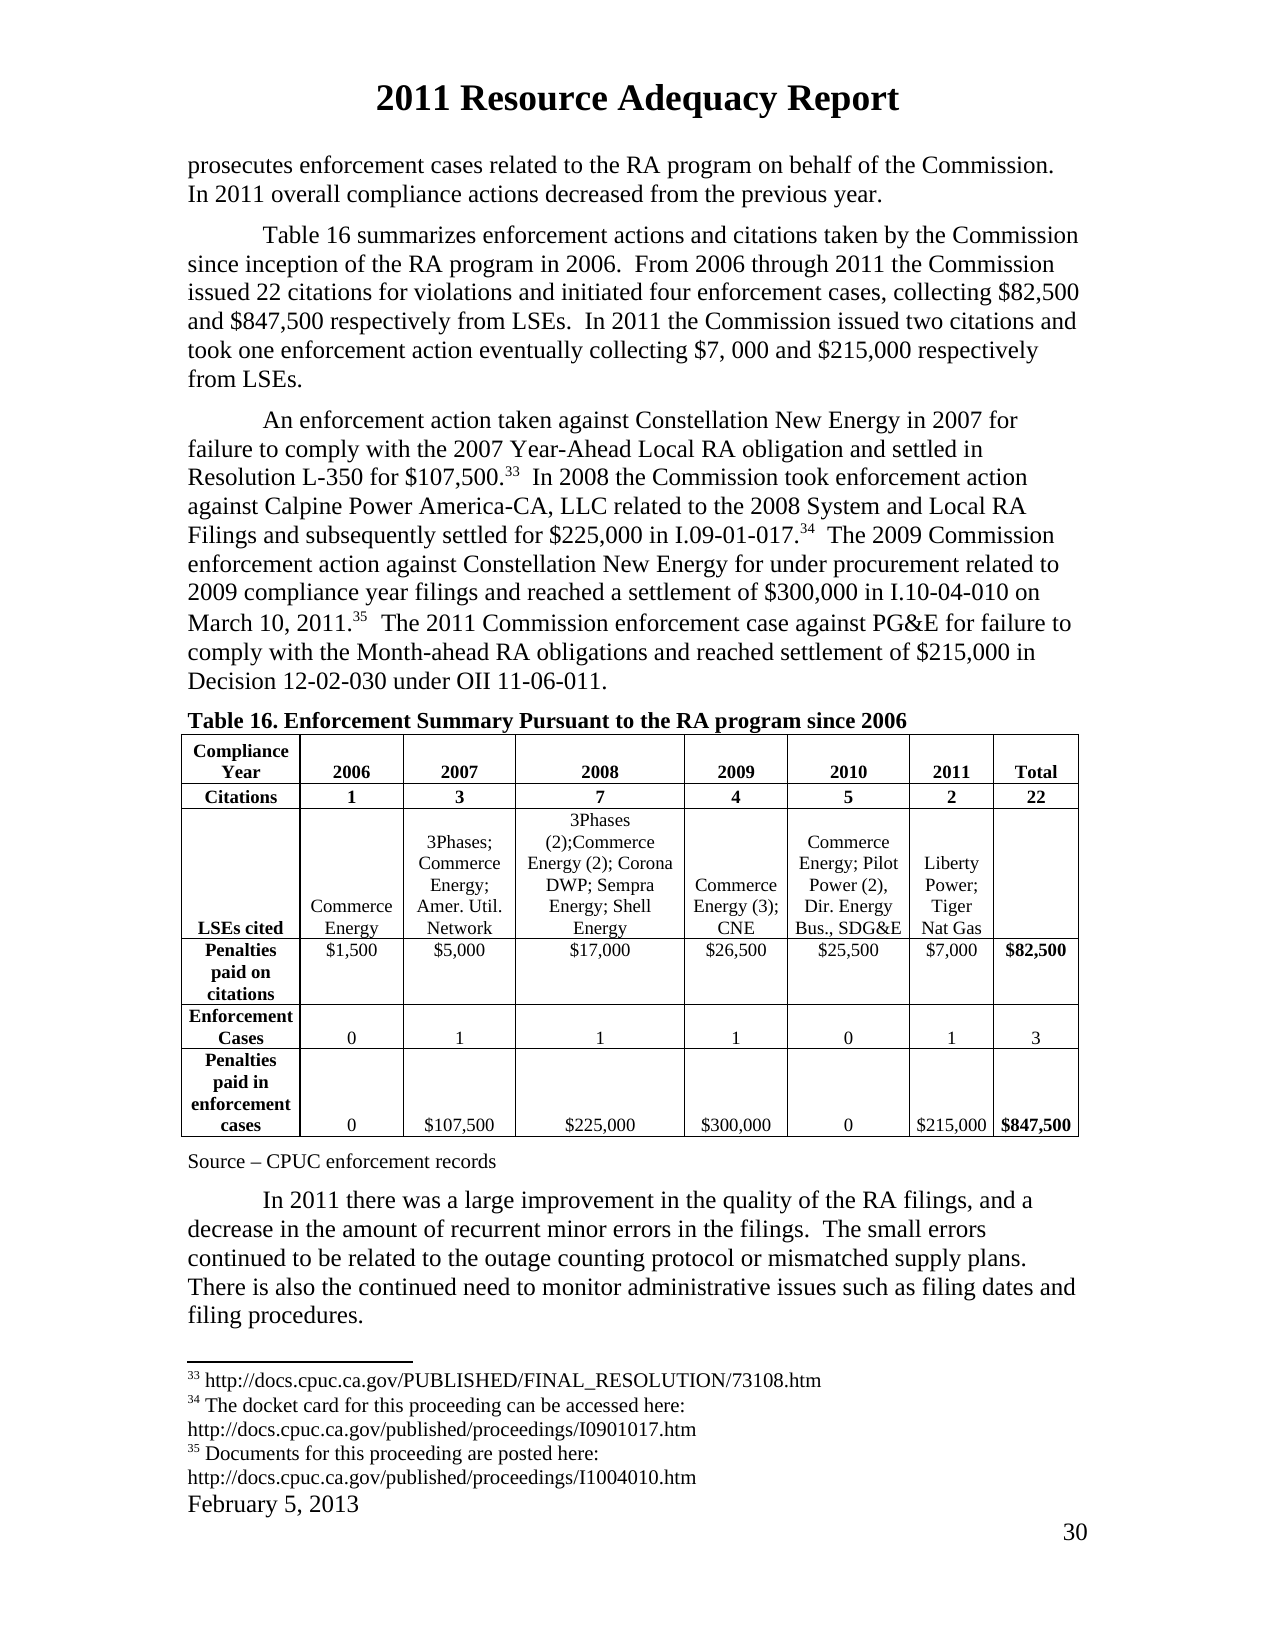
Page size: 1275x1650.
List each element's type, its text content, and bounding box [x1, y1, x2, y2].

table_cell 1 [516, 1005, 684, 1048]
table_cell 0 [301, 1049, 403, 1136]
table_cell 1 [685, 1005, 787, 1048]
table_cell Commerce Energy [301, 809, 403, 938]
table_cell 0 [788, 1005, 909, 1048]
text Table 16 summarizes enforcement actions and citations taken by the Commission since inception of the RA program in 2006. From 2006 through 2011 the Commission issued 22 citations for violations and initiated four enforcement cases, collecting $82,500 and $847,500 respectively from LSEs. In 2011 the Commission issued two citations and took one enforcement action eventually collecting $7, 000 and $215,000 respectively from LSEs. [187, 220, 1087, 392]
table_cell 7 [516, 784, 684, 808]
table_cell 0 [788, 1049, 909, 1136]
table_cell Citations [182, 784, 299, 808]
table_cell Penalties paid in enforcement cases [182, 1049, 299, 1136]
table_header 2011 [910, 735, 993, 783]
table_header 2010 [788, 735, 909, 783]
table_cell 1 [910, 1005, 993, 1048]
table_header Total [994, 735, 1078, 783]
table_cell 3Phases; Commerce Energy; Amer. Util. Network [404, 809, 515, 938]
table_cell $82,500 [994, 939, 1078, 1004]
table_header Compliance Year [182, 735, 299, 783]
table_cell Enforcement Cases [182, 1005, 299, 1048]
table_cell $300,000 [685, 1049, 787, 1136]
table_cell $847,500 [994, 1049, 1078, 1136]
table_cell 3 [404, 784, 515, 808]
table_cell $1,500 [301, 939, 403, 1004]
table_header 2008 [516, 735, 684, 783]
table_cell Penalties paid on citations [182, 939, 299, 1004]
text In 2011 there was a large improvement in the quality of the RA filings, and a decrease in the amount of recurrent minor errors in the filings. The small errors continued to be related to the outage counting protocol or mismatched supply plans. There is also the continued need to monitor administrative issues such as filing dates and filing procedures. [187, 1186, 1087, 1329]
text An enforcement action taken against Constellation New Energy in 2007 for failure to comply with the 2007 Year-Ahead Local RA obligation and settled in Resolution L-350 for $107,500. In 2008 the Commission took enforcement action against Calpine Power America-CA, LLC related to the 2008 System and Local RA Filings and subsequently settled for $225,000 in I.09-01-017. The 2009 Commission enforcement action against Constellation New Energy for under procurement related to 2009 compliance year filings and reached a settlement of $300,000 in I.10-04-010 on March 10, 2011. The 2011 Commission enforcement case against PG&E for failure to comply with the Month-ahead RA obligations and reached settlement of $215,000 in Decision 12-02-030 under OII 11-06-011. [187, 405, 1087, 695]
table_cell 22 [994, 784, 1078, 808]
table_cell $26,500 [685, 939, 787, 1004]
table_cell 2 [910, 784, 993, 808]
table_cell $215,000 [910, 1049, 993, 1136]
text Table 16. Enforcement Summary Pursuant to the RA program since 2006 [187, 707, 1087, 734]
table_cell 1 [301, 784, 403, 808]
table_cell $25,500 [788, 939, 909, 1004]
table_cell $107,500 [404, 1049, 515, 1136]
table_cell 0 [301, 1005, 403, 1048]
table_cell 3 [994, 1005, 1078, 1048]
text Source – CPUC enforcement records [187, 1149, 1087, 1173]
table_header 2009 [685, 735, 787, 783]
table_cell [994, 809, 1078, 938]
table_header 2007 [404, 735, 515, 783]
table_cell $225,000 [516, 1049, 684, 1136]
table_cell Commerce Energy (3); CNE [685, 809, 787, 938]
table_cell $5,000 [404, 939, 515, 1004]
table_cell Liberty Power; Tiger Nat Gas [910, 809, 993, 938]
table_cell 4 [685, 784, 787, 808]
table_cell Commerce Energy; Pilot Power (2), Dir. Energy Bus., SDG&E [788, 809, 909, 938]
table_header 2006 [301, 735, 403, 783]
table_cell 5 [788, 784, 909, 808]
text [187, 150, 1087, 207]
table_cell LSEs cited [182, 809, 299, 938]
table_cell $17,000 [516, 939, 684, 1004]
table_cell $7,000 [910, 939, 993, 1004]
table_cell 1 [404, 1005, 515, 1048]
table_cell 3Phases (2);Commerce Energy (2); Corona DWP; Sempra Energy; Shell Energy [516, 809, 684, 938]
